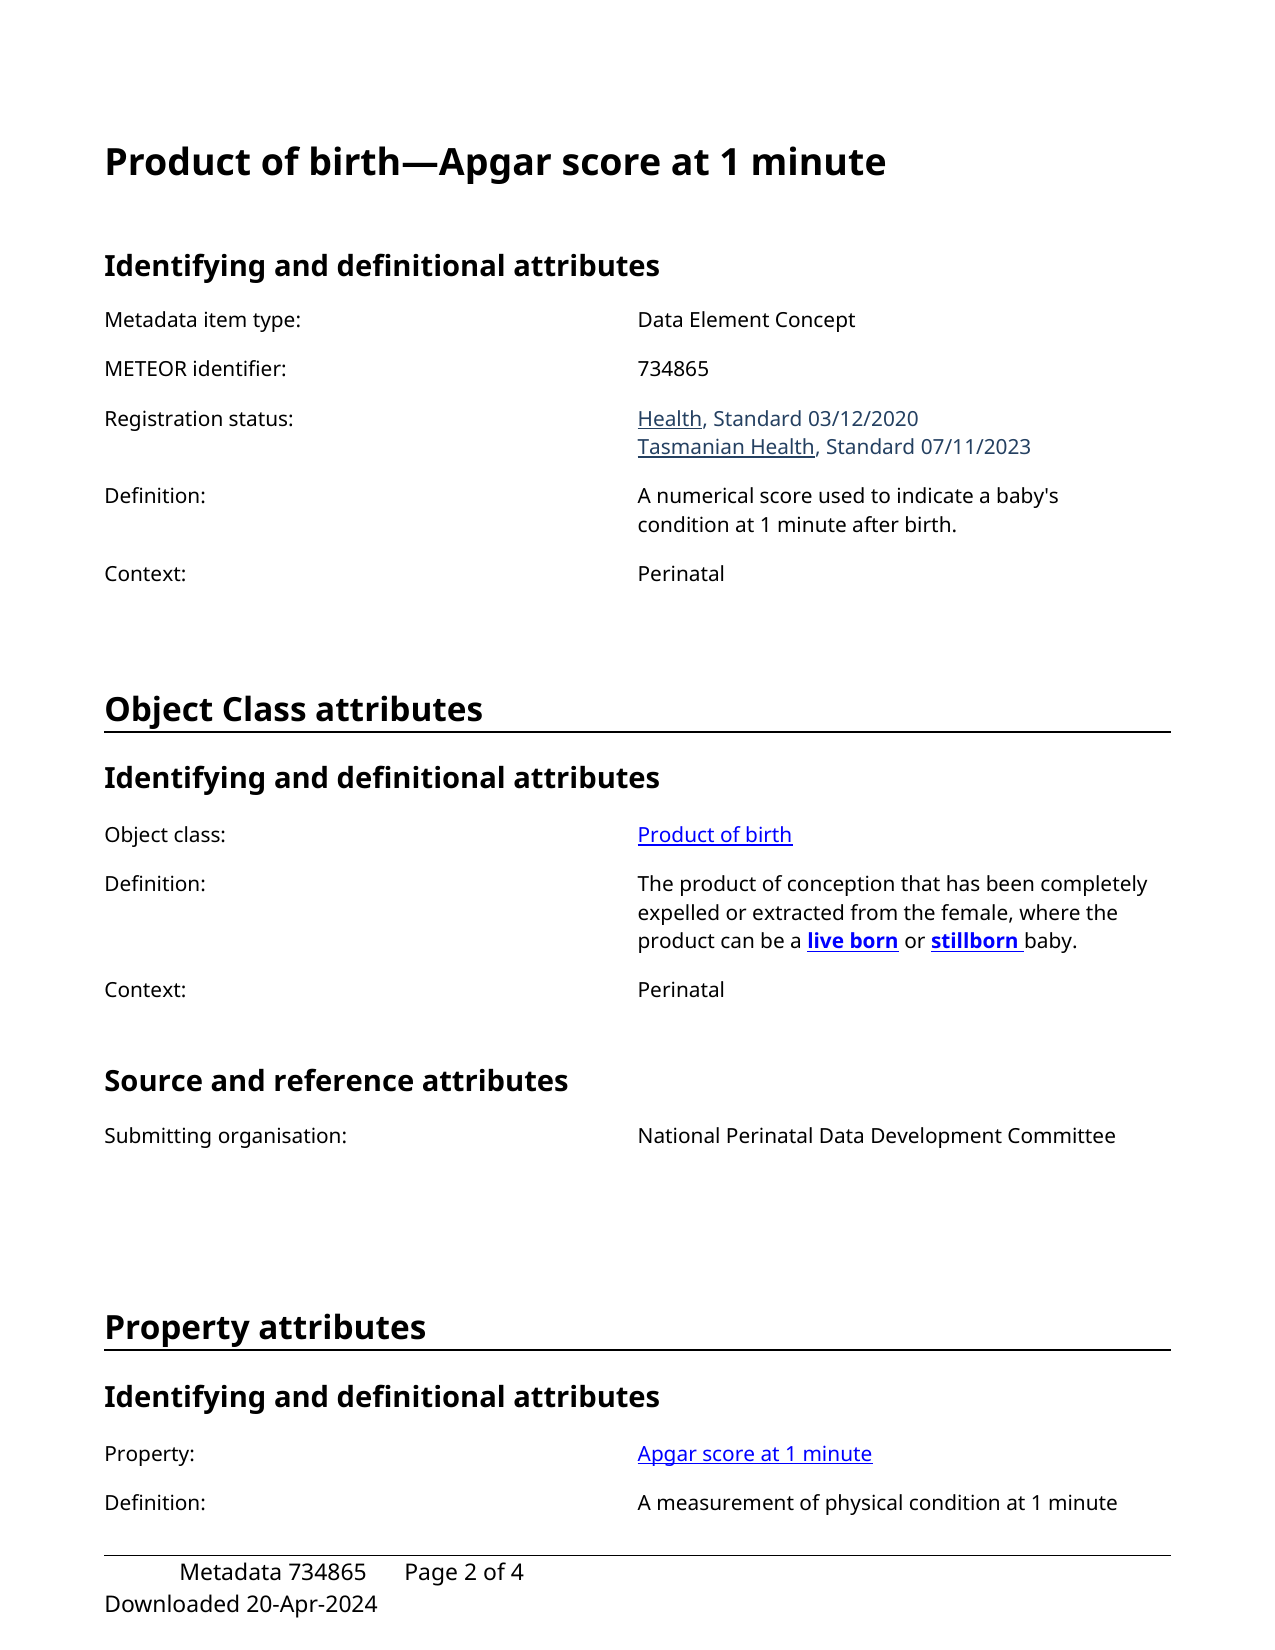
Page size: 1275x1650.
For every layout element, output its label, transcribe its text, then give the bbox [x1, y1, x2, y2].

table_cell Metadata item type: [93, 295, 626, 344]
subtitle Identifying and definitional attributes [104, 1376, 1171, 1416]
table_cell Definition: [93, 1478, 626, 1527]
table_cell Context: [93, 965, 626, 1014]
table_cell Perinatal [626, 965, 1159, 1014]
subtitle Object Class attributes [104, 686, 1171, 731]
table_cell Definition: [93, 471, 626, 549]
table_cell Health, Standard 03/12/2020 Tasmanian Health, Standard 07/11/2023 [626, 394, 1159, 471]
table_cell 734865 [626, 344, 1159, 393]
table_cell Data Element Concept [626, 295, 1159, 344]
table_cell National Perinatal Data Development Committee [626, 1110, 1159, 1217]
table_cell Registration status: [93, 394, 626, 471]
table_cell Perinatal [626, 549, 1159, 598]
subtitle Product of birth—Apgar score at 1 minute [104, 135, 1171, 186]
subtitle Identifying and definitional attributes [104, 758, 1171, 797]
table_cell Definition: [93, 859, 626, 965]
table_cell Source and reference attributes [93, 1015, 1159, 1110]
table_header Object class: [93, 810, 626, 859]
table_header Product of birth [626, 810, 1159, 859]
table_cell Submitting organisation: [93, 1110, 626, 1217]
table_header Identifying and definitional attributes [93, 199, 1159, 295]
subtitle Property attributes [104, 1304, 1171, 1349]
table_header Property: [93, 1428, 626, 1477]
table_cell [626, 1478, 1159, 1527]
table_cell The product of conception that has been completely expelled or extracted from the female, where the product can be a live born or stillborn baby. [626, 859, 1159, 965]
table_cell METEOR identifier: [93, 344, 626, 393]
table_cell Context: [93, 549, 626, 598]
table_cell A numerical score used to indicate a baby's condition at 1 minute after birth. [626, 471, 1159, 549]
table_header Apgar score at 1 minute [626, 1428, 1159, 1477]
